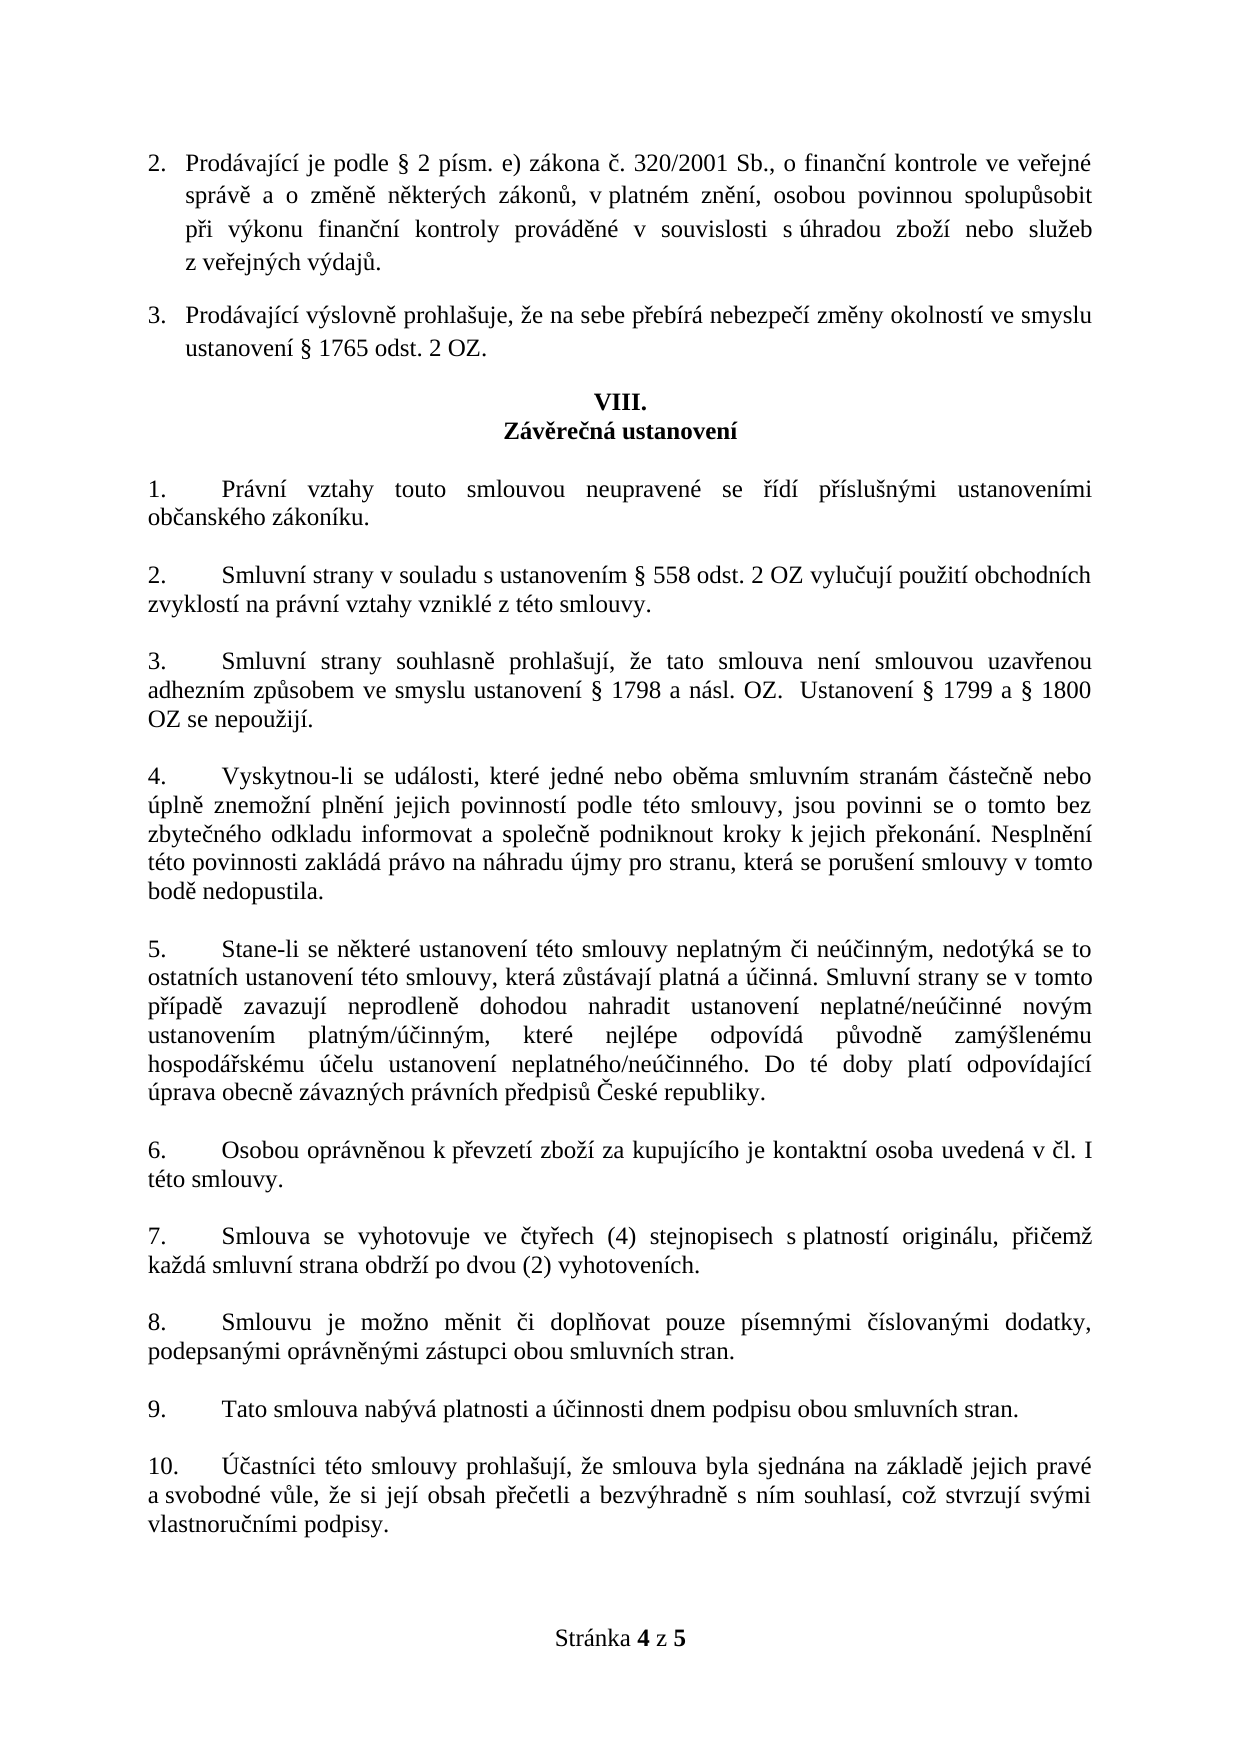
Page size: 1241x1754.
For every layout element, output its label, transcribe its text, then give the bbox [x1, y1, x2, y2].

list Prodávající výslovně prohlašuje, že na sebe přebírá nebezpečí změny okolností ve smyslu ustanovení § 1765 odst. 2 OZ. [148, 301, 1093, 362]
text 6. Osobou oprávněnou k převzetí zboží za kupujícího je kontaktní osoba uvedená v čl. I této smlouvy. [148, 1135, 1093, 1192]
text 9. Tato smlouva nabývá platnosti a účinnosti dnem podpisu obou smluvních stran. [148, 1394, 1093, 1422]
text VIII. [148, 387, 1093, 416]
text 5. Stane-li se některé ustanovení této smlouvy neplatným či neúčinným, nedotýká se to ostatních ustanovení této smlouvy, která zůstávají platná a účinná. Smluvní strany se v tomto případě zavazují neprodleně dohodou nahradit ustanovení neplatné/neúčinné novým ustanovením platným/účinným, které nejlépe odpovídá původně zamýšlenému hospodářskému účelu ustanovení neplatného/neúčinného. Do té doby platí odpovídající úprava obecně závazných právních předpisů České republiky. [148, 934, 1093, 1106]
text 3. Smluvní strany souhlasně prohlašují, že tato smlouva není smlouvou uzavřenou adhezním způsobem ve smyslu ustanovení § 1798 a násl. OZ. Ustanovení § 1799 a § 1800 OZ se nepoužijí. [148, 646, 1093, 732]
text 2. Smluvní strany v souladu s ustanovením § 558 odst. 2 OZ vylučují použití obchodních zvyklostí na právní vztahy vzniklé z této smlouvy. [148, 560, 1093, 617]
text 10. Účastníci této smlouvy prohlašují, že smlouva byla sjednána na základě jejich pravé a svobodné vůle, že si její obsah přečetli a bezvýhradně s ním souhlasí, což stvrzují svými vlastnoručními podpisy. [148, 1451, 1093, 1537]
text 4. Vyskytnou-li se události, které jedné nebo oběma smluvním stranám částečně nebo úplně znemožní plnění jejich povinností podle této smlouvy, jsou povinni se o tomto bez zbytečného odkladu informovat a společně podniknout kroky k jejich překonání. Nesplnění této povinnosti zakládá právo na náhradu újmy pro stranu, která se porušení smlouvy v tomto bodě nedopustila. [148, 761, 1093, 905]
text 8. Smlouvu je možno měnit či doplňovat pouze písemnými číslovanými dodatky, podepsanými oprávněnými zástupci obou smluvních stran. [148, 1307, 1093, 1365]
text Závěrečná ustanovení [148, 416, 1093, 445]
text 7. Smlouva se vyhotovuje ve čtyřech (4) stejnopisech s platností originálu, přičemž každá smluvní strana obdrží po dvou (2) vyhotoveních. [148, 1221, 1093, 1279]
list Prodávající je podle § 2 písm. e) zákona č. 320/2001 Sb., o finanční kontrole ve veřejné správě a o změně některých zákonů, v platném znění, osobou povinnou spolupůsobit při výkonu finanční kontroly prováděné v souvislosti s úhradou zboží nebo služeb z veřejných výdajů. [148, 148, 1093, 275]
text 1. Právní vztahy touto smlouvou neupravené se řídí příslušnými ustanoveními občanského zákoníku. [148, 474, 1093, 531]
